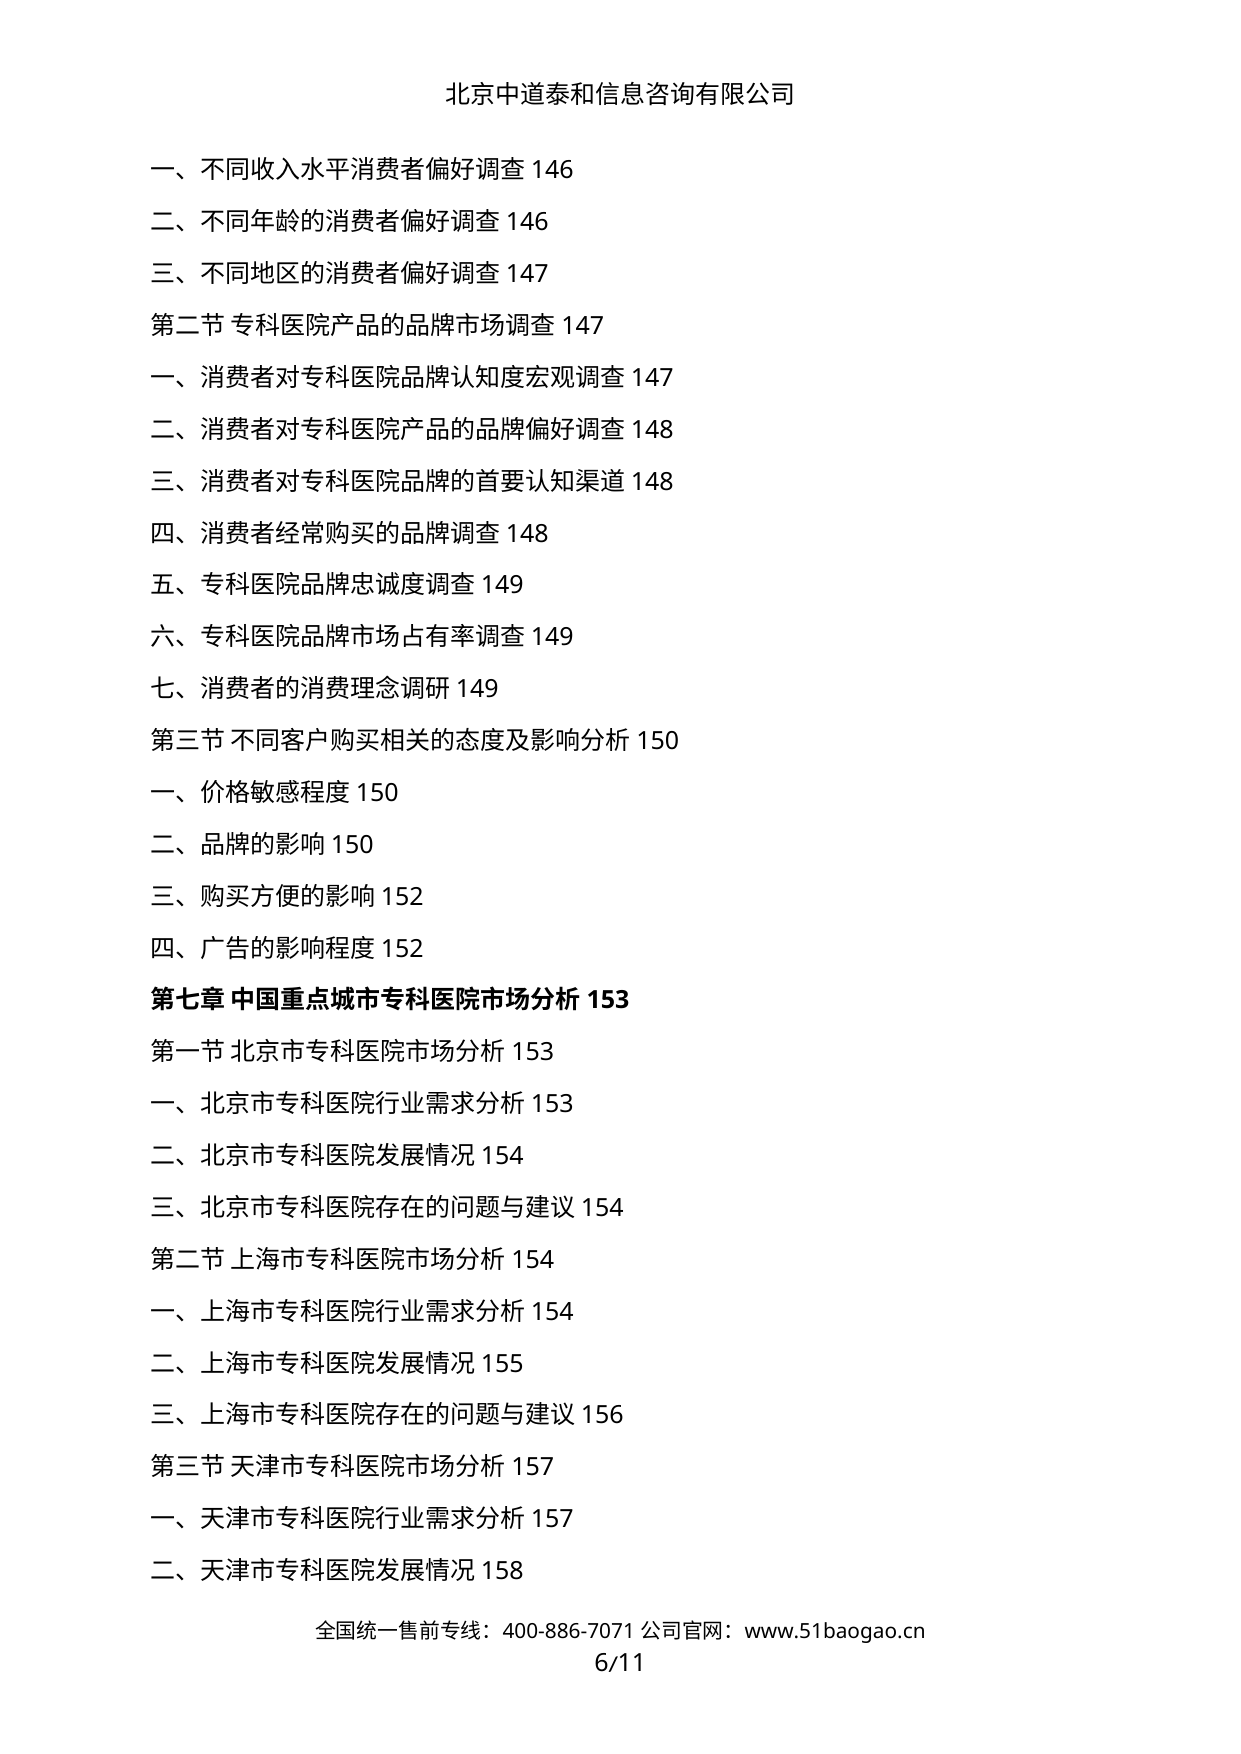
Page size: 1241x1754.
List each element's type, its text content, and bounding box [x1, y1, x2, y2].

text 第一节 北京市专科医院市场分析 153 [150, 1032, 1090, 1068]
text 一、价格敏感程度 150 [150, 772, 1090, 809]
text 三、消费者对专科医院品牌的首要认知渠道 148 [150, 461, 1090, 497]
text 二、品牌的影响 150 [150, 824, 1090, 861]
text 一、不同收入水平消费者偏好调查 146 [150, 150, 1090, 186]
text 二、天津市专科医院发展情况 158 [150, 1551, 1090, 1587]
text 七、消费者的消费理念调研 149 [150, 669, 1090, 705]
text 一、消费者对专科医院品牌认知度宏观调查 147 [150, 357, 1090, 394]
text 第二节 上海市专科医院市场分析 154 [150, 1239, 1090, 1276]
text 五、专科医院品牌忠诚度调查 149 [150, 565, 1090, 601]
text 一、上海市专科医院行业需求分析 154 [150, 1291, 1090, 1327]
text 三、上海市专科医院存在的问题与建议 156 [150, 1395, 1090, 1431]
text 二、上海市专科医院发展情况 155 [150, 1343, 1090, 1379]
text 三、购买方便的影响 152 [150, 876, 1090, 912]
text 六、专科医院品牌市场占有率调查 149 [150, 617, 1090, 653]
text 二、北京市专科医院发展情况 154 [150, 1136, 1090, 1172]
text 四、广告的影响程度 152 [150, 928, 1090, 964]
text 四、消费者经常购买的品牌调查 148 [150, 513, 1090, 549]
text 三、不同地区的消费者偏好调查 147 [150, 254, 1090, 290]
text 二、消费者对专科医院产品的品牌偏好调查 148 [150, 409, 1090, 446]
text 一、天津市专科医院行业需求分析 157 [150, 1499, 1090, 1535]
text 第七章 中国重点城市专科医院市场分析 153 [150, 980, 1090, 1016]
text 二、不同年龄的消费者偏好调查 146 [150, 202, 1090, 238]
text 一、北京市专科医院行业需求分析 153 [150, 1084, 1090, 1120]
text 三、北京市专科医院存在的问题与建议 154 [150, 1187, 1090, 1224]
text 第三节 不同客户购买相关的态度及影响分析 150 [150, 721, 1090, 757]
text 第三节 天津市专科医院市场分析 157 [150, 1447, 1090, 1483]
text 第二节 专科医院产品的品牌市场调查 147 [150, 306, 1090, 342]
